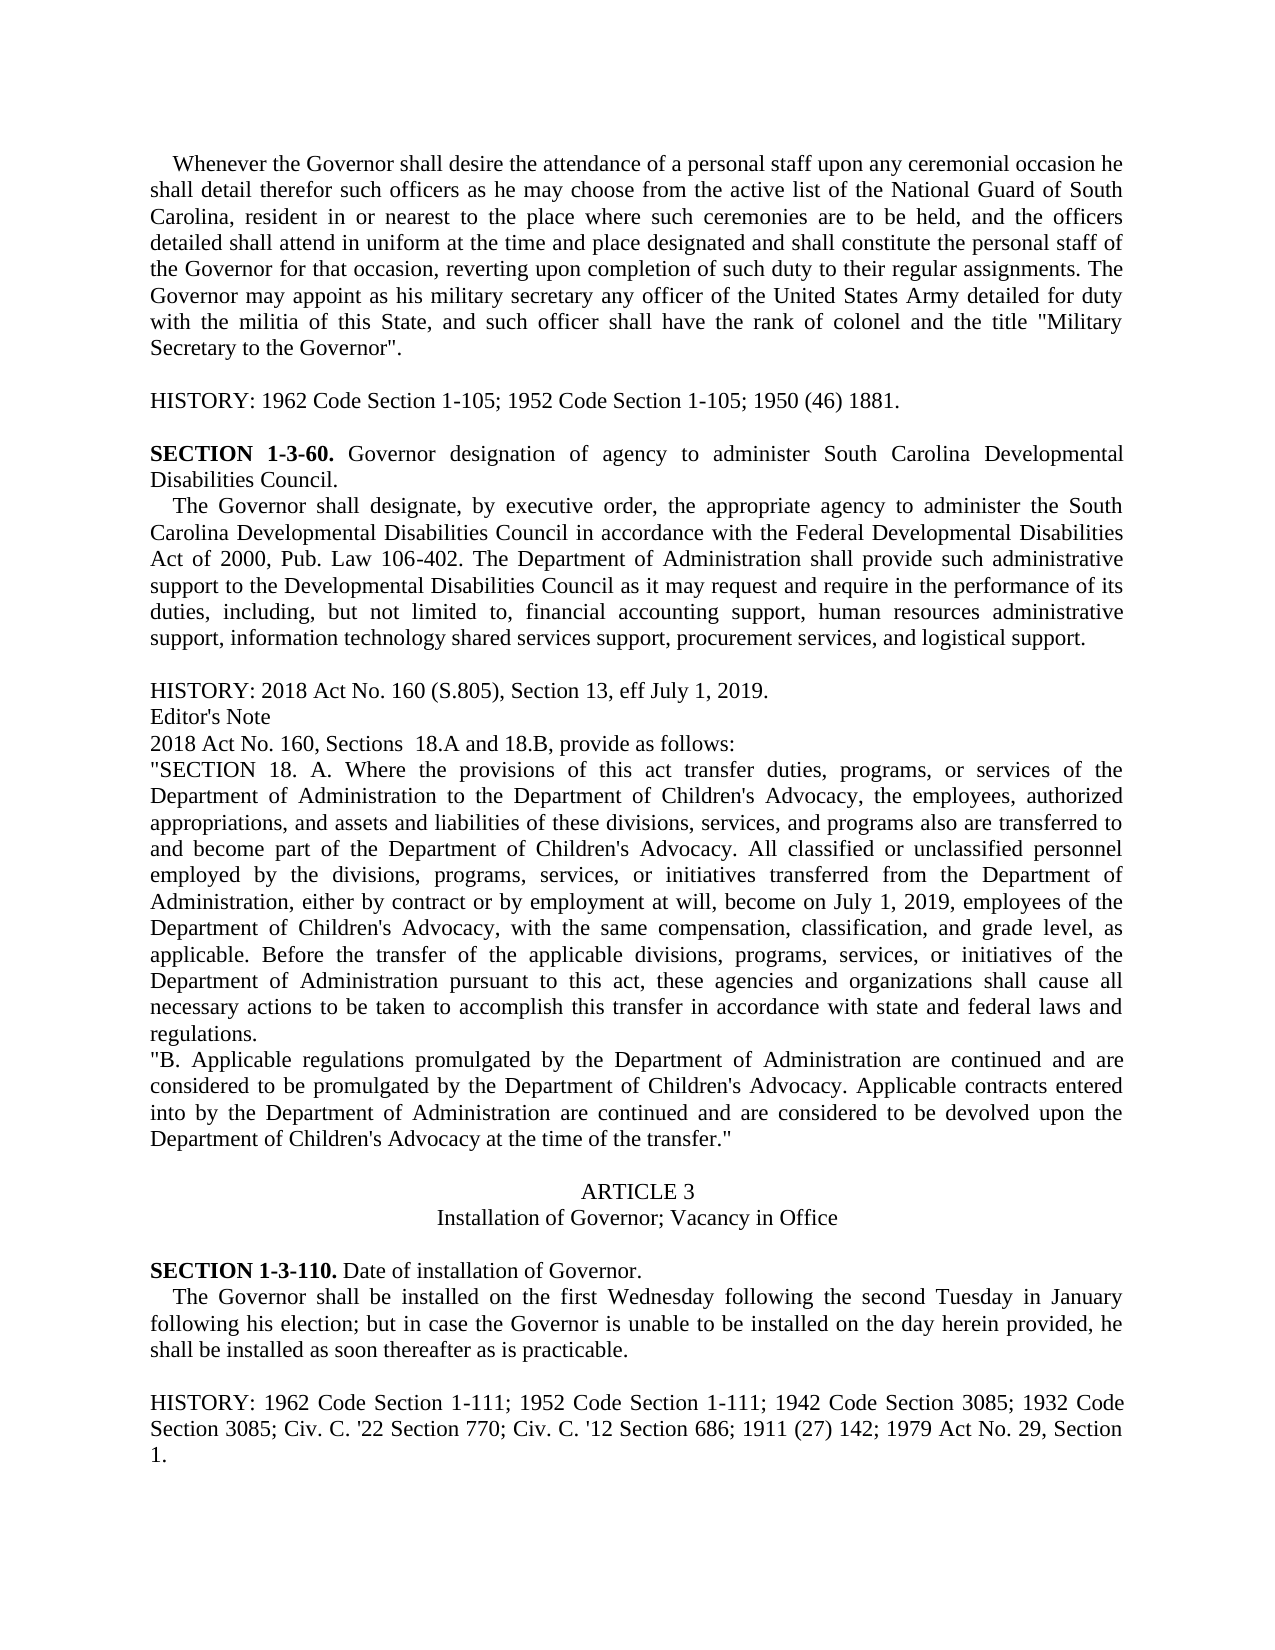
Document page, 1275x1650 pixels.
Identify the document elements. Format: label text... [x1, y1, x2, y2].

text SECTION 1-3-60. Governor designation of agency to administer South Carolina Developmental Disabilities Council. [150, 440, 1125, 493]
text "SECTION 18. A. Where the provisions of this act transfer duties, programs, or services of the Department of Administration to the Department of Children's Advocacy, the employees, authorized appropriations, and assets and liabilities of these divisions, services, and programs also are transferred to and become part of the Department of Children's Advocacy. All classified or unclassified personnel employed by the divisions, programs, services, or initiatives transferred from the Department of Administration, either by contract or by employment at will, become on July 1, 2019, employees of the Department of Children's Advocacy, with the same compensation, classification, and grade level, as applicable. Before the transfer of the applicable divisions, programs, services, or initiatives of the Department of Administration pursuant to this act, these agencies and organizations shall cause all necessary actions to be taken to accomplish this transfer in accordance with state and federal laws and regulations. [150, 756, 1125, 1046]
text HISTORY: 1962 Code Section 1-111; 1952 Code Section 1-111; 1942 Code Section 3085; 1932 Code Section 3085; Civ. C. '22 Section 770; Civ. C. '12 Section 686; 1911 (27) 142; 1979 Act No. 29, Section 1. [150, 1389, 1125, 1468]
text SECTION 1-3-110. Date of installation of Governor. [150, 1257, 1125, 1283]
text ARTICLE 3 [150, 1178, 1125, 1204]
text Editor's Note [150, 703, 1125, 730]
text Installation of Governor; Vacancy in Office [150, 1204, 1125, 1231]
text "B. Applicable regulations promulgated by the Department of Administration are continued and are considered to be promulgated by the Department of Children's Advocacy. Applicable contracts entered into by the Department of Administration are continued and are considered to be devolved upon the Department of Children's Advocacy at the time of the transfer." [150, 1046, 1125, 1151]
text The Governor shall designate, by executive order, the appropriate agency to administer the South Carolina Developmental Disabilities Council in accordance with the Federal Developmental Disabilities Act of 2000, Pub. Law 106-402. The Department of Administration shall provide such administrative support to the Developmental Disabilities Council as it may request and require in the performance of its duties, including, but not limited to, financial accounting support, human resources administrative support, information technology shared services support, procurement services, and logistical support. [150, 493, 1125, 651]
text 2018 Act No. 160, Sections 18.A and 18.B, provide as follows: [150, 730, 1125, 756]
text HISTORY: 2018 Act No. 160 (S.805), Section 13, eff July 1, 2019. [150, 677, 1125, 703]
text HISTORY: 1962 Code Section 1-105; 1952 Code Section 1-105; 1950 (46) 1881. [150, 387, 1125, 413]
text Whenever the Governor shall desire the attendance of a personal staff upon any ceremonial occasion he shall detail therefor such officers as he may choose from the active list of the National Guard of South Carolina, resident in or nearest to the place where such ceremonies are to be held, and the officers detailed shall attend in uniform at the time and place designated and shall constitute the personal staff of the Governor for that occasion, reverting upon completion of such duty to their regular assignments. The Governor may appoint as his military secretary any officer of the United States Army detailed for duty with the militia of this State, and such officer shall have the rank of colonel and the title "Military Secretary to the Governor". [150, 150, 1125, 361]
text The Governor shall be installed on the first Wednesday following the second Tuesday in January following his election; but in case the Governor is unable to be installed on the day herein provided, he shall be installed as soon thereafter as is practicable. [150, 1283, 1125, 1362]
